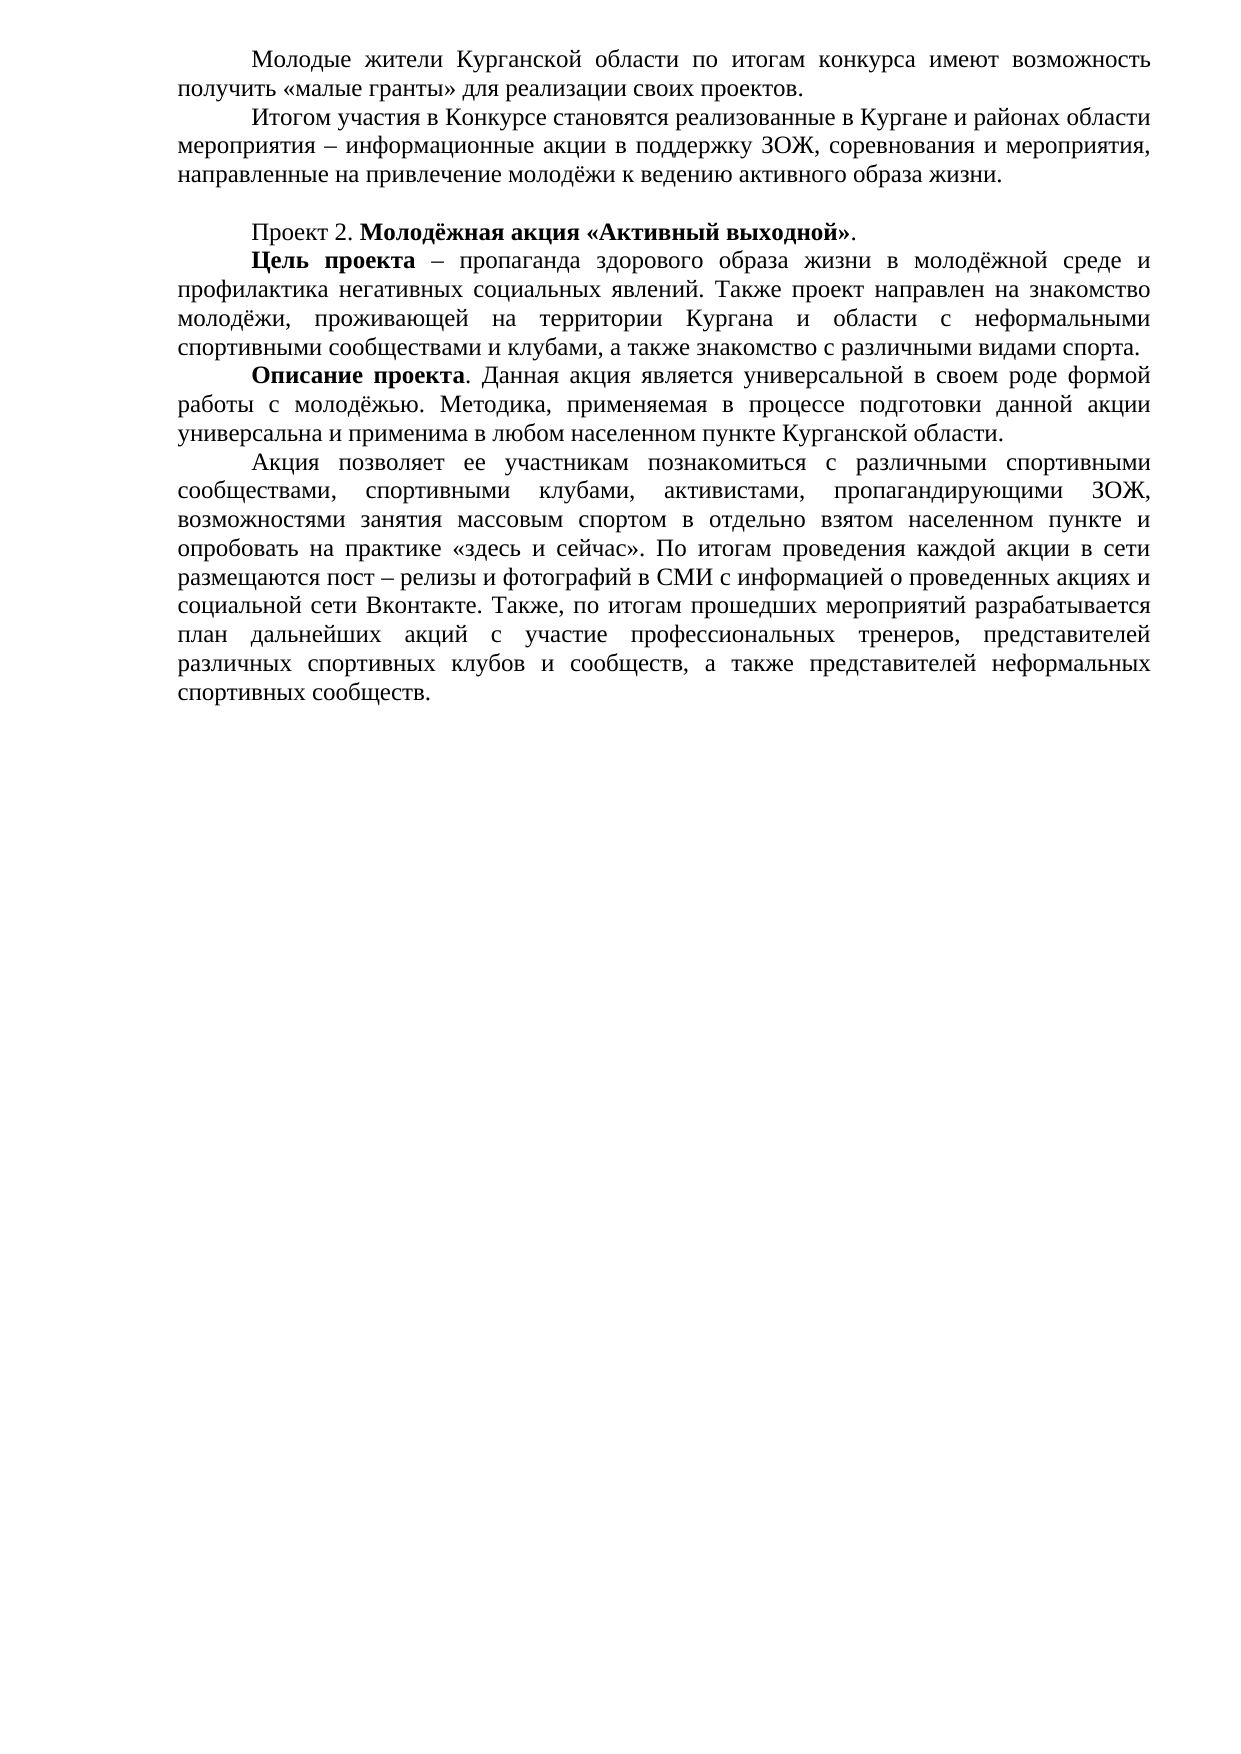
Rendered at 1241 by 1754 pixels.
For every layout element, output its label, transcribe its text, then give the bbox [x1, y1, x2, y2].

text Акция позволяет ее участникам познакомиться с различными спортивными сообществами, спортивными клубами, активистами, пропагандирующими ЗОЖ, возможностями занятия массовым спортом в отдельно взятом населенном пункте и опробовать на практике «здесь и сейчас». По итогам проведения каждой акции в сети размещаются пост – релизы и фотографий в СМИ с информацией о проведенных акциях и социальной сети Вконтакте. Также, по итогам прошедших мероприятий разрабатывается план дальнейших акций с участие профессиональных тренеров, представителей различных спортивных клубов и сообществ, а также представителей неформальных спортивных сообществ. [177, 447, 1152, 706]
text Описание проекта. Данная акция является универсальной в своем роде формой работы с молодёжью. Методика, применяемая в процессе подготовки данной акции универсальна и применима в любом населенном пункте Курганской области. [177, 361, 1152, 447]
text Итогом участия в Конкурсе становятся реализованные в Кургане и районах области мероприятия – информационные акции в поддержку ЗОЖ, соревнования и мероприятия, направленные на привлечение молодёжи к ведению активного образа жизни. [177, 102, 1152, 188]
text Цель проекта – пропаганда здорового образа жизни в молодёжной среде и профилактика негативных социальных явлений. Также проект направлен на знакомство молодёжи, проживающей на территории Кургана и области с неформальными спортивными сообществами и клубами, а также знакомство с различными видами спорта. [177, 246, 1152, 361]
text Проект 2. Молодёжная акция «Активный выходной». [177, 217, 1152, 246]
text Молодые жители Курганской области по итогам конкурса имеют возможность получить «малые гранты» для реализации своих проектов. [177, 44, 1152, 102]
